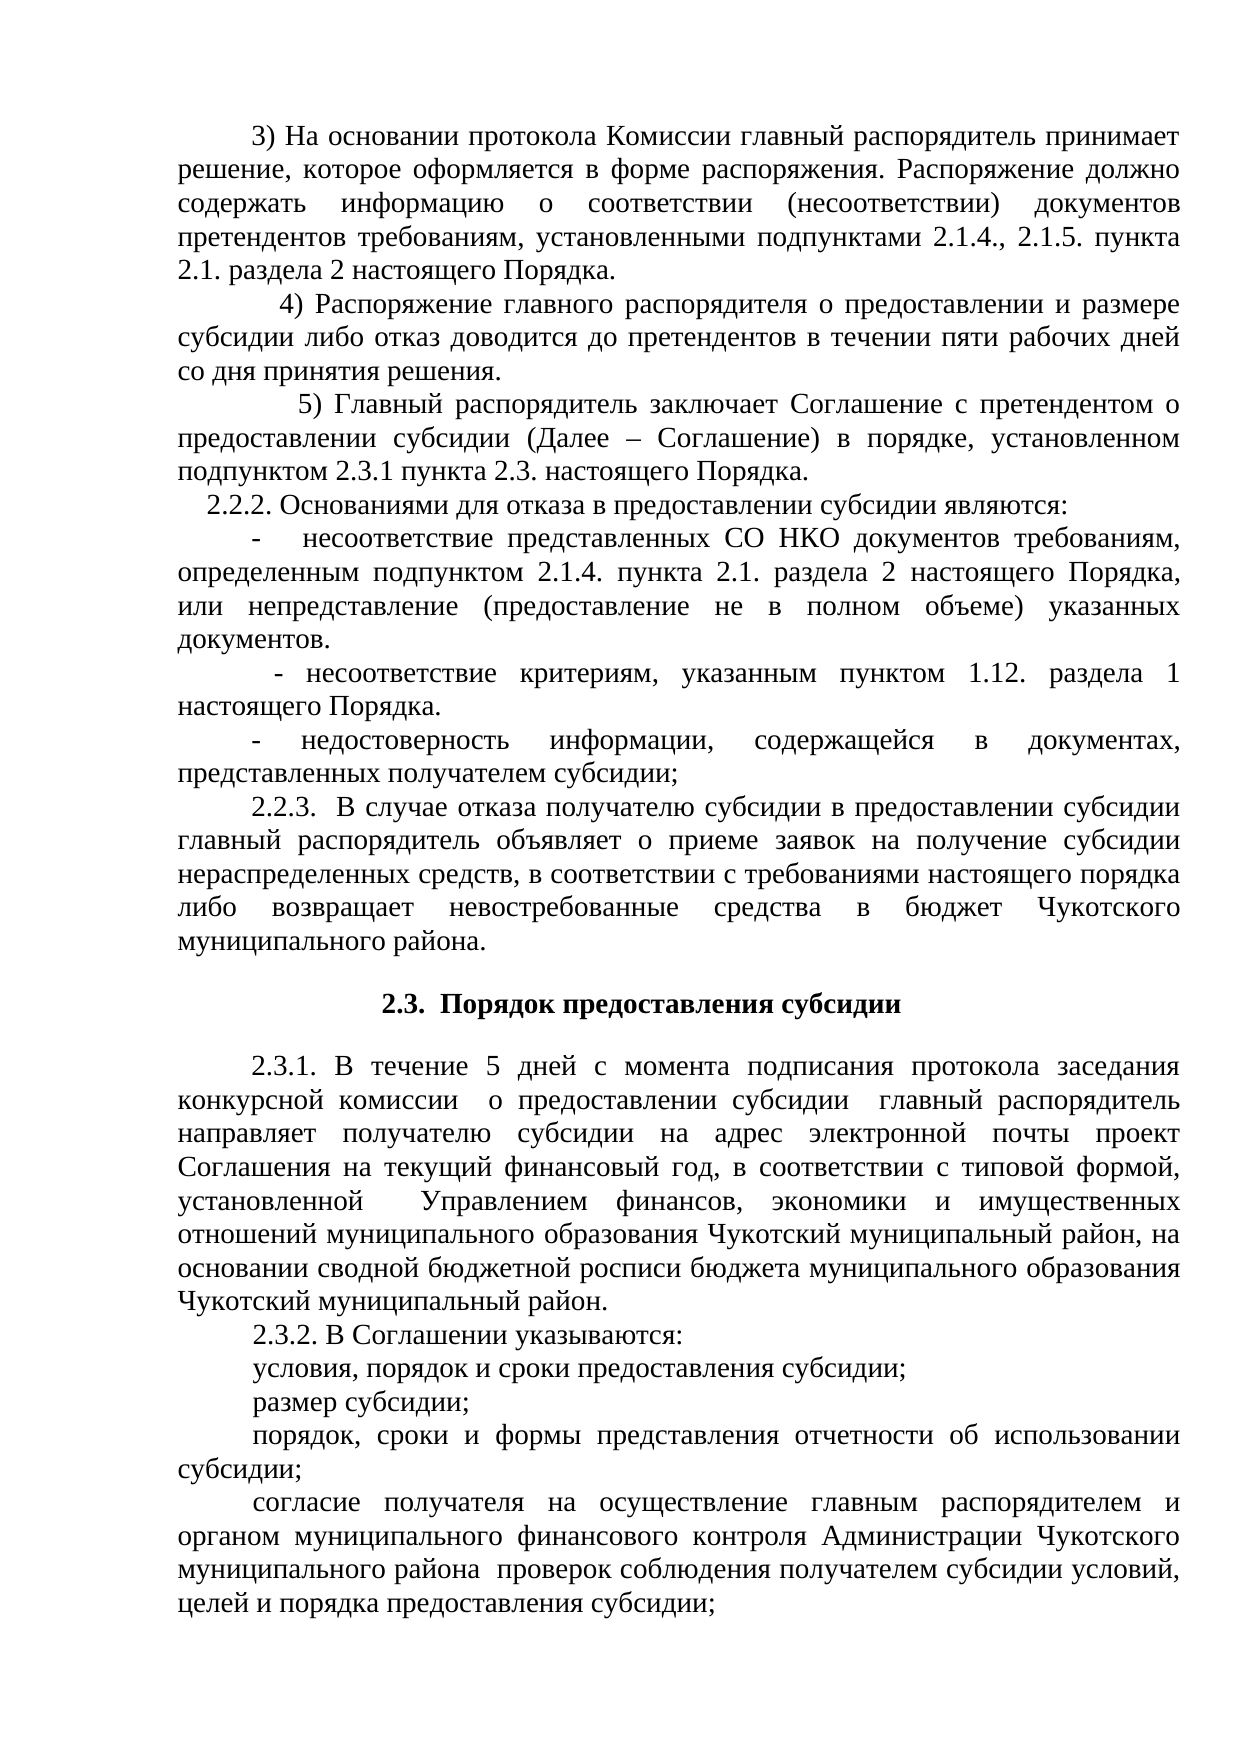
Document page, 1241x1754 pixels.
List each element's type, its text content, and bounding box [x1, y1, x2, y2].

text - недостоверность информации, содержащейся в документах, представленных получателем субсидии; [177, 722, 1181, 789]
text 2.2.3. В случае отказа получателю субсидии в предоставлении субсидии главный распорядитель объявляет о приеме заявок на получение субсидии нераспределенных средств, в соответствии с требованиями настоящего порядка либо возвращает невостребованные средства в бюджет Чукотского муниципального района. [177, 789, 1181, 957]
text 2.2.2. Основаниями для отказа в предоставлении субсидии являются: [177, 487, 1181, 521]
text - несоответствие критериям, указанным пунктом 1.12. раздела 1 настоящего Порядка. [177, 655, 1181, 722]
text 2.3.2. В Соглашении указываются: [177, 1317, 1181, 1350]
text размер субсидии; [177, 1384, 1181, 1417]
text - несоответствие представленных СО НКО документов требованиям, определенным подпунктом 2.1.4. пункта 2.1. раздела 2 настоящего Порядка, или непредставление (предоставление не в полном объеме) указанных документов. [177, 521, 1181, 655]
text 2.3. Порядок предоставления субсидии [177, 986, 1181, 1019]
text 2.3.1. В течение 5 дней с момента подписания протокола заседания конкурсной комиссии о предоставлении субсидии главный распорядитель направляет получателю субсидии на адрес электронной почты проект Соглашения на текущий финансовый год, в соответствии с типовой формой, установленной Управлением финансов, экономики и имущественных отношений муниципального образования Чукотский муниципальный район, на основании сводной бюджетной росписи бюджета муниципального образования Чукотский муниципальный район. [177, 1048, 1181, 1317]
text согласие получателя на осуществление главным распорядителем и органом муниципального финансового контроля Администрации Чукотского муниципального района проверок соблюдения получателем субсидии условий, целей и порядка предоставления субсидии; [177, 1484, 1181, 1619]
text 4) Распоряжение главного распорядителя о предоставлении и размере субсидии либо отказ доводится до претендентов в течении пяти рабочих дней со дня принятия решения. [177, 286, 1181, 386]
text 3) На основании протокола Комиссии главный распорядитель принимает решение, которое оформляется в форме распоряжения. Распоряжение должно содержать информацию о соответствии (несоответствии) документов претендентов требованиям, установленными подпунктами 2.1.4., 2.1.5. пункта 2.1. раздела 2 настоящего Порядка. [177, 118, 1181, 286]
text порядок, сроки и формы представления отчетности об использовании субсидии; [177, 1417, 1181, 1484]
text 5) Главный распорядитель заключает Соглашение с претендентом о предоставлении субсидии (Далее – Соглашение) в порядке, установленном подпунктом 2.3.1 пункта 2.3. настоящего Порядка. [177, 386, 1181, 487]
text условия, порядок и сроки предоставления субсидии; [177, 1350, 1181, 1384]
